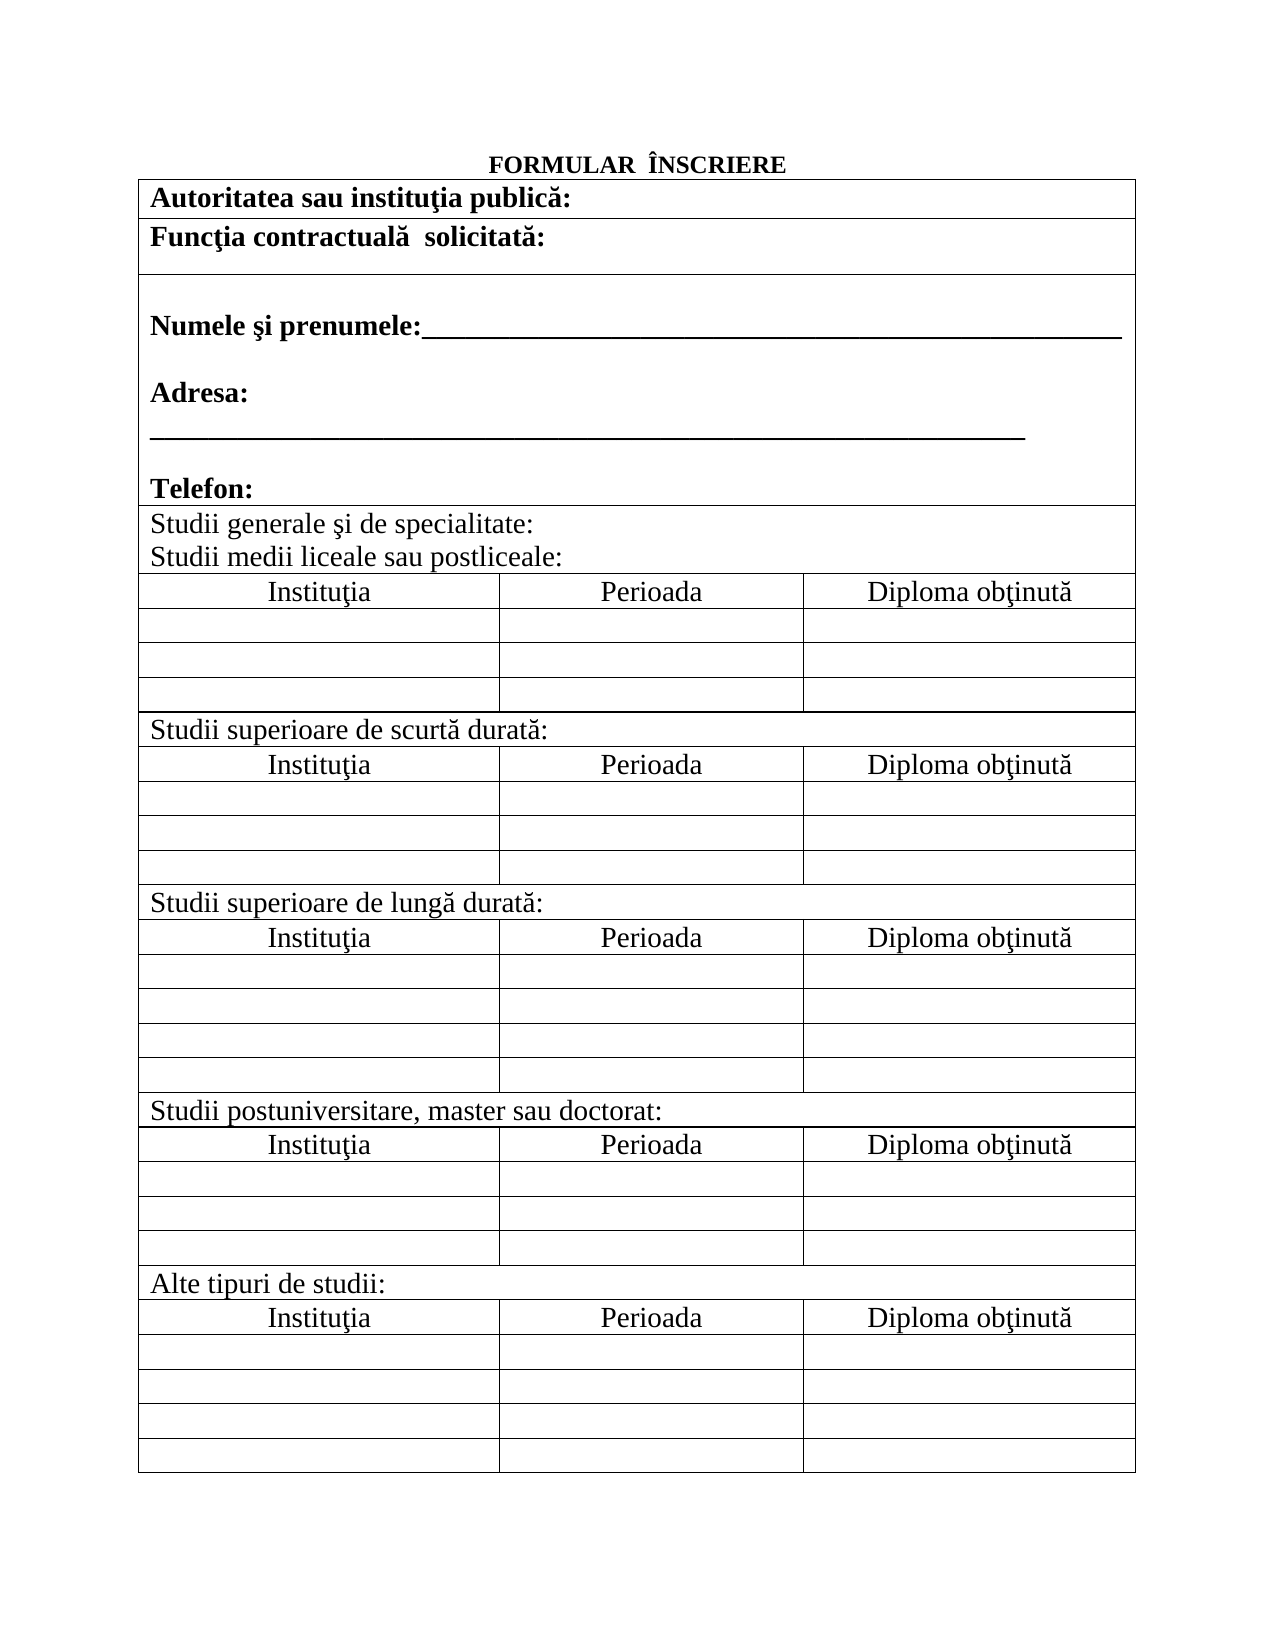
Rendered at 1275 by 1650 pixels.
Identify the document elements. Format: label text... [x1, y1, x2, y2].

table_cell [139, 1162, 499, 1196]
table_cell [500, 782, 803, 815]
text FORMULAR ÎNSCRIERE [150, 150, 1125, 179]
table_cell Studii generale şi de specialitate: Studii medii liceale sau postliceale: [139, 506, 1135, 573]
table_cell Funcţia contractuală solicitată: [139, 219, 1135, 274]
table_cell Perioada [500, 920, 803, 953]
table_cell [139, 609, 499, 642]
table_cell Diploma obţinută [804, 747, 1135, 781]
table_cell Instituţia [139, 1128, 499, 1161]
table_cell Diploma obţinută [804, 1300, 1135, 1334]
table_cell [139, 989, 499, 1023]
table_cell [500, 678, 803, 711]
table_cell [804, 1197, 1135, 1230]
table_cell Diploma obţinută [804, 574, 1135, 608]
table_cell [139, 1058, 499, 1092]
table_cell [804, 1058, 1135, 1092]
table_cell [139, 1231, 499, 1265]
table_cell Alte tipuri de studii: [139, 1266, 1135, 1299]
table_cell [804, 643, 1135, 677]
table_cell [139, 643, 499, 677]
table_cell Studii superioare de scurtă durată: [139, 713, 1135, 746]
table_cell Instituţia [139, 1300, 499, 1334]
table_cell [139, 1335, 499, 1368]
table_cell [500, 643, 803, 677]
table_cell [500, 1058, 803, 1092]
table_cell [139, 1404, 499, 1438]
table_cell [139, 816, 499, 850]
table_cell [804, 782, 1135, 815]
table_cell Perioada [500, 1300, 803, 1334]
table_cell [500, 1197, 803, 1230]
table_cell [804, 1404, 1135, 1438]
table_cell [804, 1335, 1135, 1368]
table_cell Diploma obţinută [804, 1128, 1135, 1161]
table_cell Studii superioare de lungă durată: [139, 885, 1135, 919]
table_cell [139, 1197, 499, 1230]
table_cell [500, 851, 803, 884]
table_cell [804, 609, 1135, 642]
table_cell Perioada [500, 574, 803, 608]
table_cell [500, 989, 803, 1023]
table_cell [139, 782, 499, 815]
table_cell [500, 955, 803, 988]
table_cell [804, 1231, 1135, 1265]
table_cell [139, 955, 499, 988]
table_cell [500, 816, 803, 850]
table_cell Perioada [500, 1128, 803, 1161]
table_header Autoritatea sau instituţia publică: [139, 180, 1135, 218]
table_cell [804, 1370, 1135, 1403]
table_cell [500, 1439, 803, 1472]
table_cell [500, 1335, 803, 1368]
table_cell [500, 1370, 803, 1403]
table_cell [500, 1024, 803, 1057]
table_cell [500, 609, 803, 642]
table_cell [139, 1370, 499, 1403]
table_cell [500, 1162, 803, 1196]
table_cell [804, 955, 1135, 988]
table_cell [804, 1024, 1135, 1057]
table_cell [804, 1439, 1135, 1472]
table_cell [139, 1439, 499, 1472]
table_cell [139, 678, 499, 711]
table_cell Instituţia [139, 574, 499, 608]
table_cell Perioada [500, 747, 803, 781]
table_cell [804, 851, 1135, 884]
table_cell Studii postuniversitare, master sau doctorat: [139, 1093, 1135, 1126]
table_cell [500, 1404, 803, 1438]
table_cell [500, 1231, 803, 1265]
table_cell Numele şi prenumele:________________________________________________ Adresa: ____________________________________________________________ Telefon: [139, 275, 1135, 505]
table_cell [804, 678, 1135, 711]
table_cell [139, 1024, 499, 1057]
table_cell Diploma obţinută [804, 920, 1135, 953]
table_cell [804, 989, 1135, 1023]
table_cell Instituţia [139, 747, 499, 781]
table_cell [804, 1162, 1135, 1196]
table_cell Instituţia [139, 920, 499, 953]
table_cell [139, 851, 499, 884]
table_cell [804, 816, 1135, 850]
